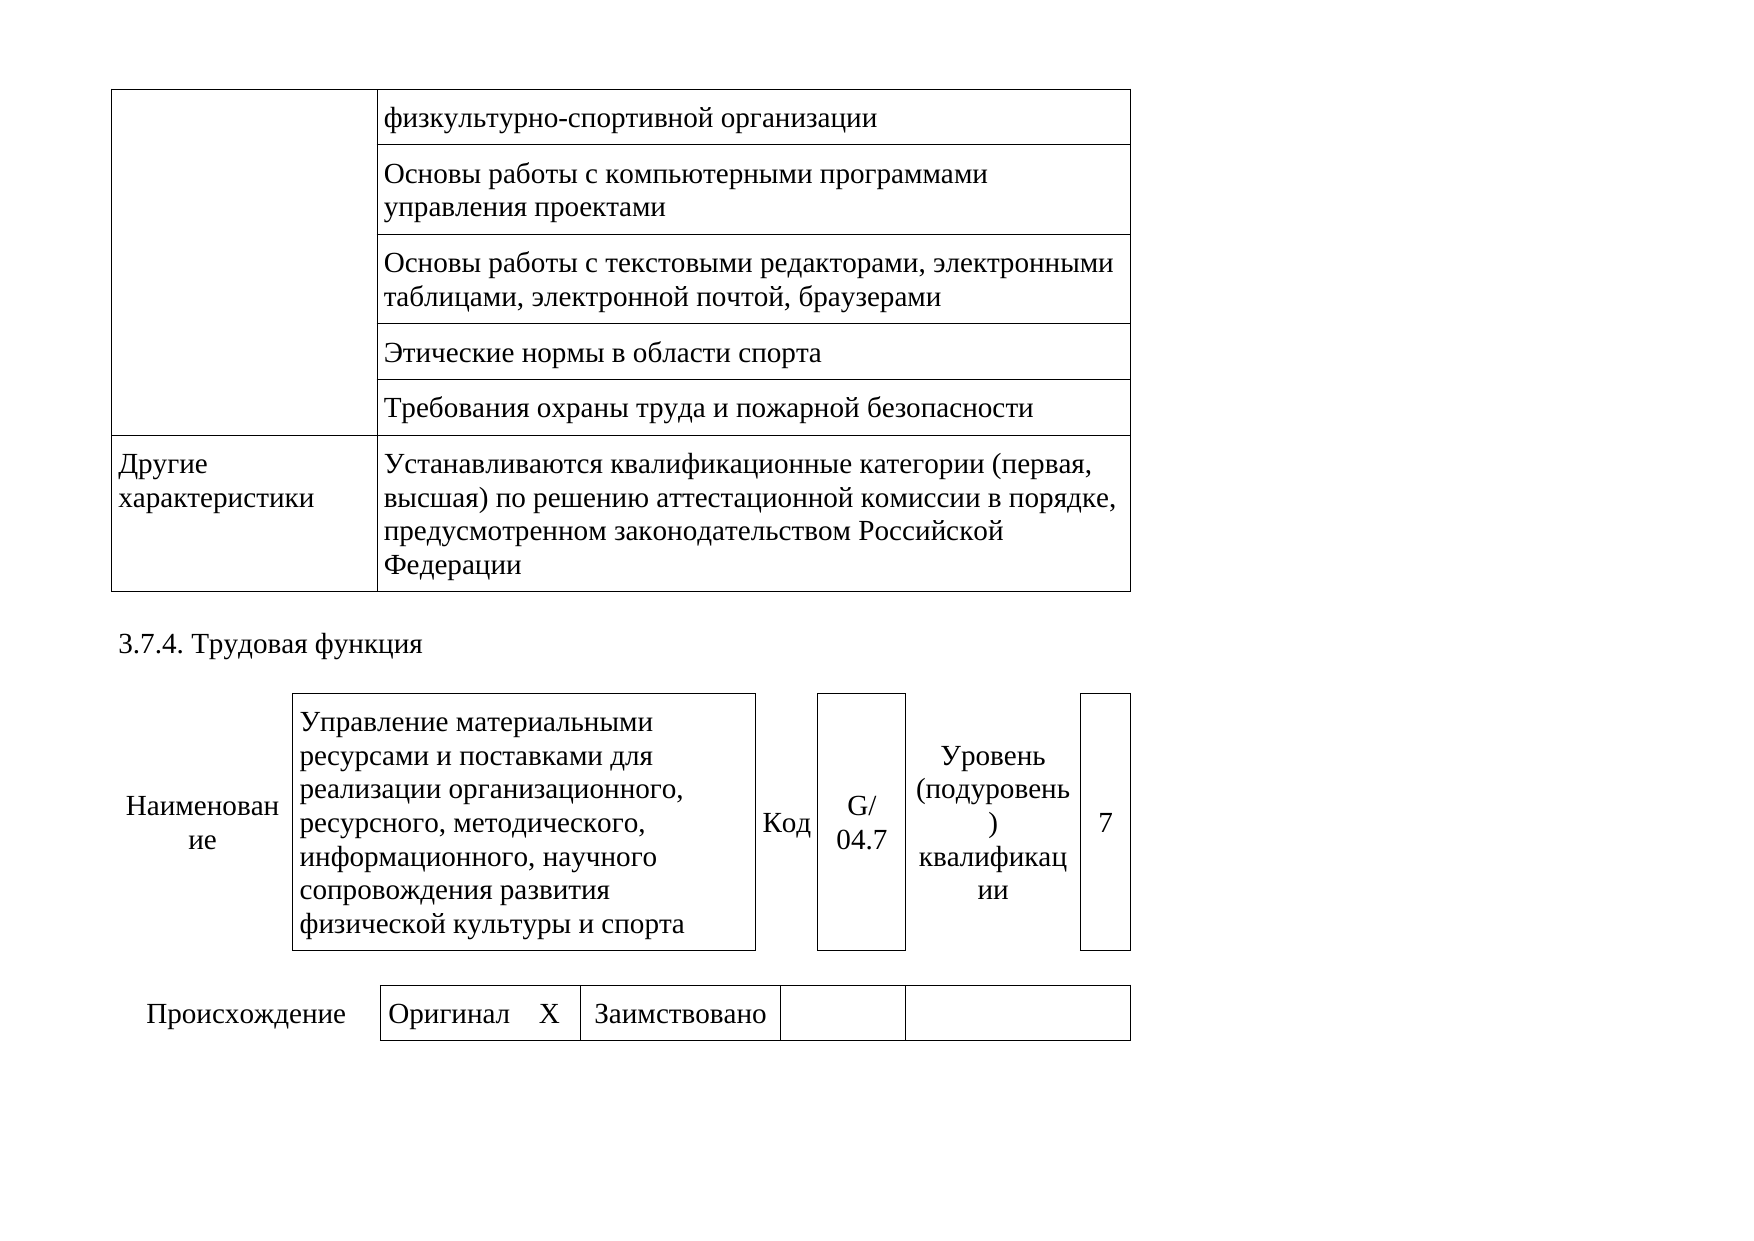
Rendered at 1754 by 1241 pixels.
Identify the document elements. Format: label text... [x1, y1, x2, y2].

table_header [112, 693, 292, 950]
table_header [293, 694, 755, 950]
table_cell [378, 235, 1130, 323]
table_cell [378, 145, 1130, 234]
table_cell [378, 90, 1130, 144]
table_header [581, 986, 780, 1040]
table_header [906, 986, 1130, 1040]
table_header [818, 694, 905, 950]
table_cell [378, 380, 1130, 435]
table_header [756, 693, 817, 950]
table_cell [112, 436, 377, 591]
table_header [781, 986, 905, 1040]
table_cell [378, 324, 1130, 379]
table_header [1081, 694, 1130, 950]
text 3.7.4. Трудовая функция [118, 626, 1636, 659]
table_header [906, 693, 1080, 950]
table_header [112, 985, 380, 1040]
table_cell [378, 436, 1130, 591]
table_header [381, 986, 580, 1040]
